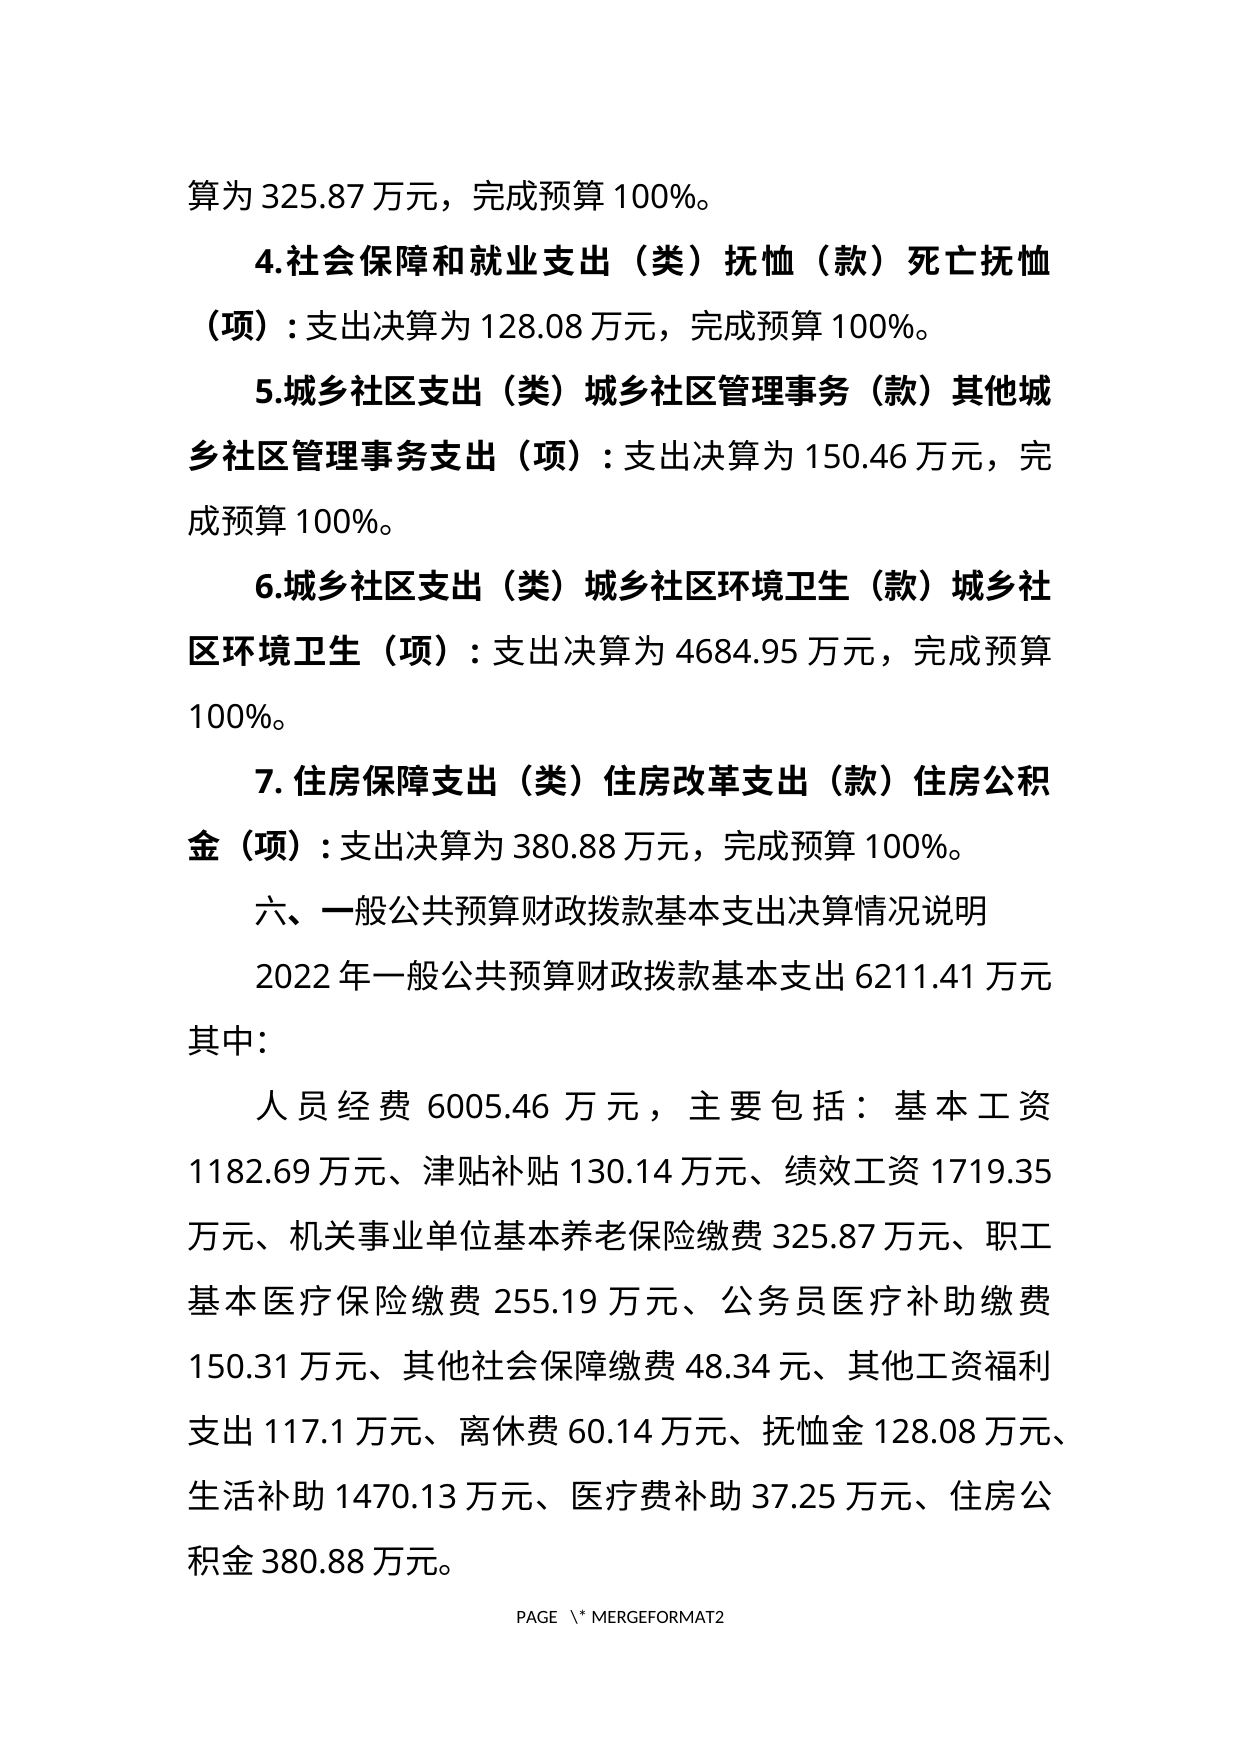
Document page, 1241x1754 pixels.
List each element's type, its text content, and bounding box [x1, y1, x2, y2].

text 6.城乡社区支出（类）城乡社区环境卫生（款）城乡社区环境卫生（项）: 支出决算为4684.95万元，完成预算100%。 [187, 552, 1053, 747]
text 六、一般公共预算财政拨款基本支出决算情况说明 [187, 877, 1053, 942]
text 4.社会保障和就业支出（类）抚恤（款）死亡抚恤（项）: 支出决算为128.08万元，完成预算100%。 [187, 227, 1053, 357]
text 2022年一般公共预算财政拨款基本支出6211.41万元，其中： [187, 942, 1053, 1072]
text 人员经费6005.46万元，主要包括：基本工资1182.69万元、津贴补贴130.14万元、绩效工资1719.35万元、机关事业单位基本养老保险缴费325.87万元、职工基本医疗保险缴费255.19万元、公务员医疗补助缴费150.31万元、其他社会保障缴费48.34元、其他工资福利支出117.1万元、离休费60.14万元、抚恤金128.08万元、生活补助1470.13万元、医疗费补助37.25万元、住房公积金380.88万元。 [187, 1072, 1053, 1592]
text 7. 住房保障支出（类）住房改革支出（款）住房公积金（项）: 支出决算为380.88万元，完成预算100%。 [187, 747, 1053, 877]
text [187, 162, 1053, 227]
text 5.城乡社区支出（类）城乡社区管理事务（款）其他城乡社区管理事务支出（项）: 支出决算为150.46万元，完成预算100%。 [187, 357, 1053, 552]
